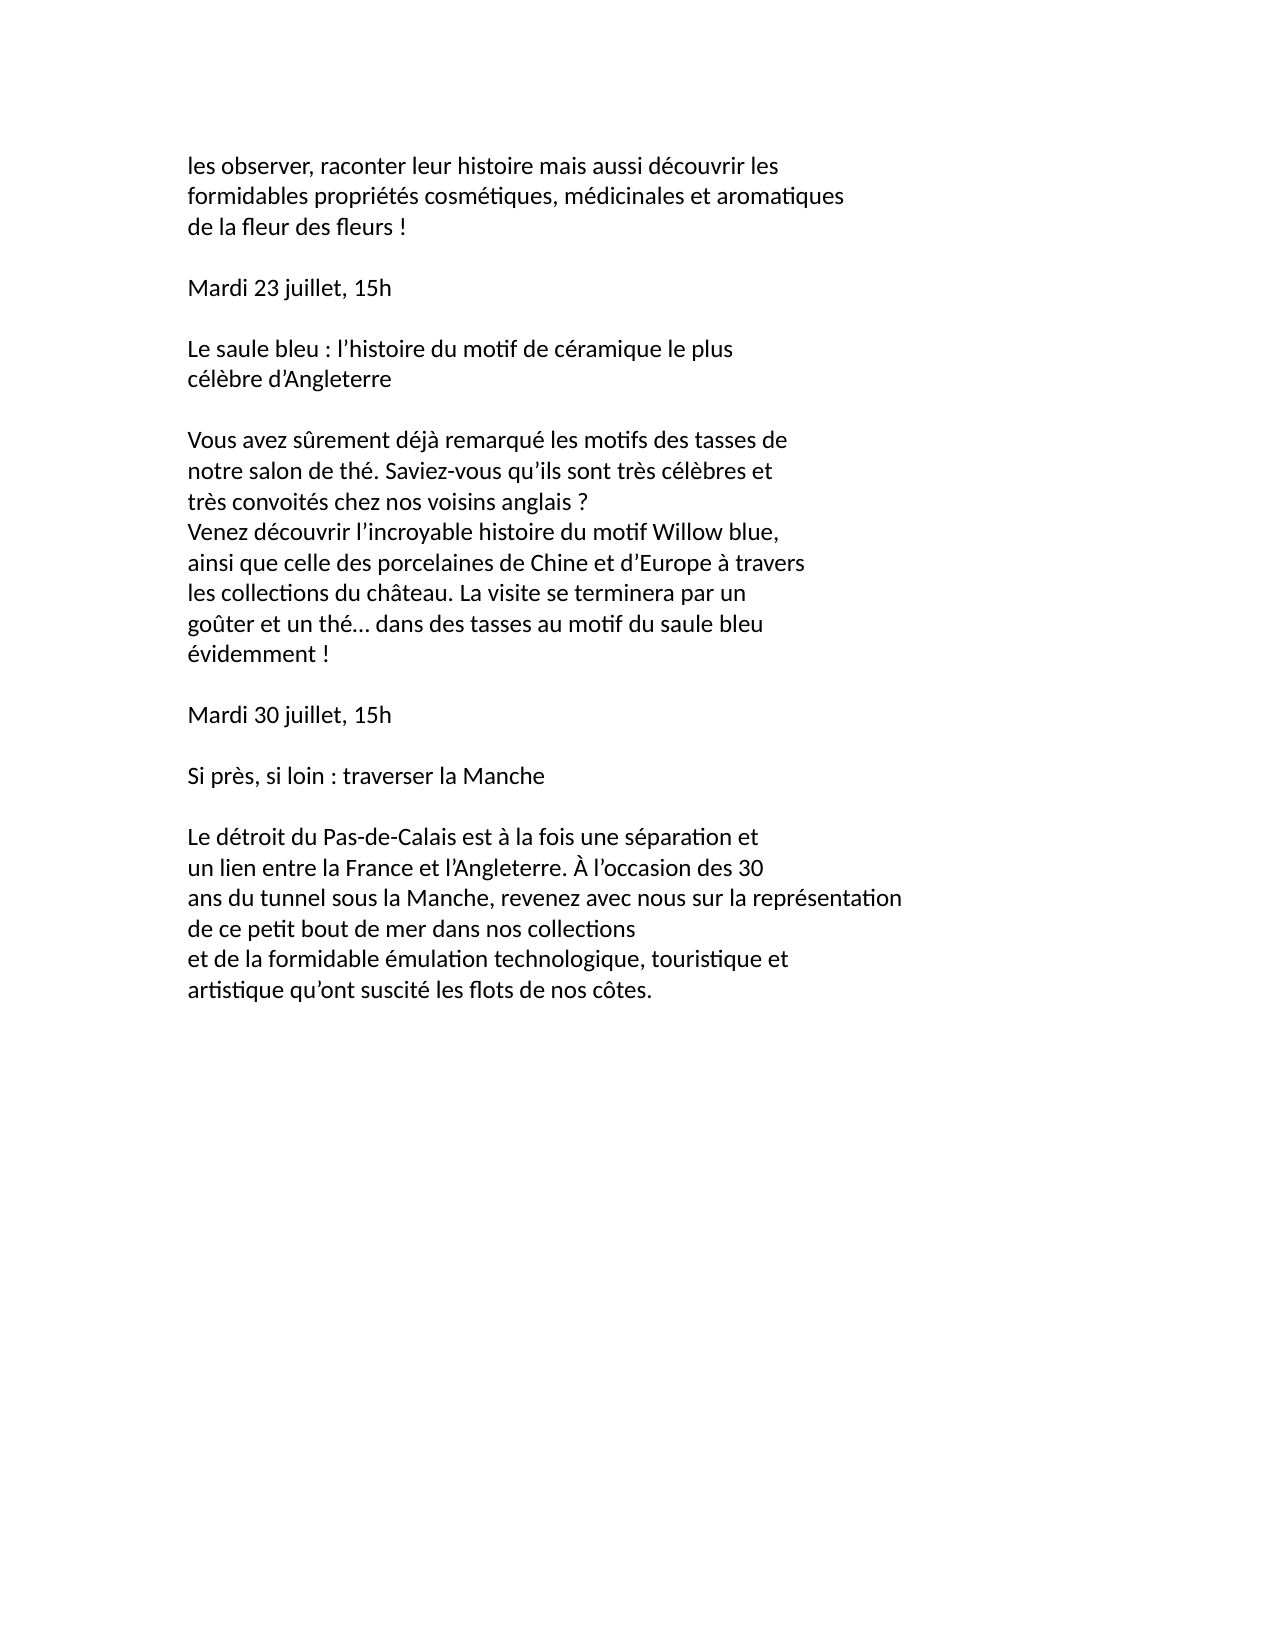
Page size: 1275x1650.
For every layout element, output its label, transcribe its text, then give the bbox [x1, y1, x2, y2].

text les observer, raconter leur histoire mais aussi découvrir les [187, 150, 1087, 181]
text Si près, si loin : traverser la Manche [187, 760, 1087, 791]
text et de la formidable émulation technologique, touristique et [187, 943, 1087, 974]
text Mardi 23 juillet, 15h [187, 272, 1087, 303]
text célèbre d’Angleterre [187, 364, 1087, 394]
text Le saule bleu : l’histoire du motif de céramique le plus [187, 333, 1087, 364]
text Le détroit du Pas-de-Calais est à la fois une séparation et [187, 821, 1087, 852]
text de la fleur des fleurs ! [187, 211, 1087, 242]
text les collections du château. La visite se terminera par un [187, 577, 1087, 608]
text très convoités chez nos voisins anglais ? [187, 486, 1087, 516]
text ainsi que celle des porcelaines de Chine et d’Europe à travers [187, 547, 1087, 577]
text formidables propriétés cosmétiques, médicinales et aromatiques [187, 181, 1087, 211]
text de ce petit bout de mer dans nos collections [187, 913, 1087, 943]
text Mardi 30 juillet, 15h [187, 699, 1087, 730]
text Vous avez sûrement déjà remarqué les motifs des tasses de [187, 425, 1087, 455]
text notre salon de thé. Saviez-vous qu’ils sont très célèbres et [187, 455, 1087, 486]
text goûter et un thé… dans des tasses au motif du saule bleu [187, 608, 1087, 638]
text artistique qu’ont suscité les flots de nos côtes. [187, 974, 1087, 1004]
text un lien entre la France et l’Angleterre. À l’occasion des 30 [187, 852, 1087, 882]
text ans du tunnel sous la Manche, revenez avec nous sur la représentation [187, 882, 1087, 913]
text évidemment ! [187, 638, 1087, 669]
text Venez découvrir l’incroyable histoire du motif Willow blue, [187, 516, 1087, 547]
